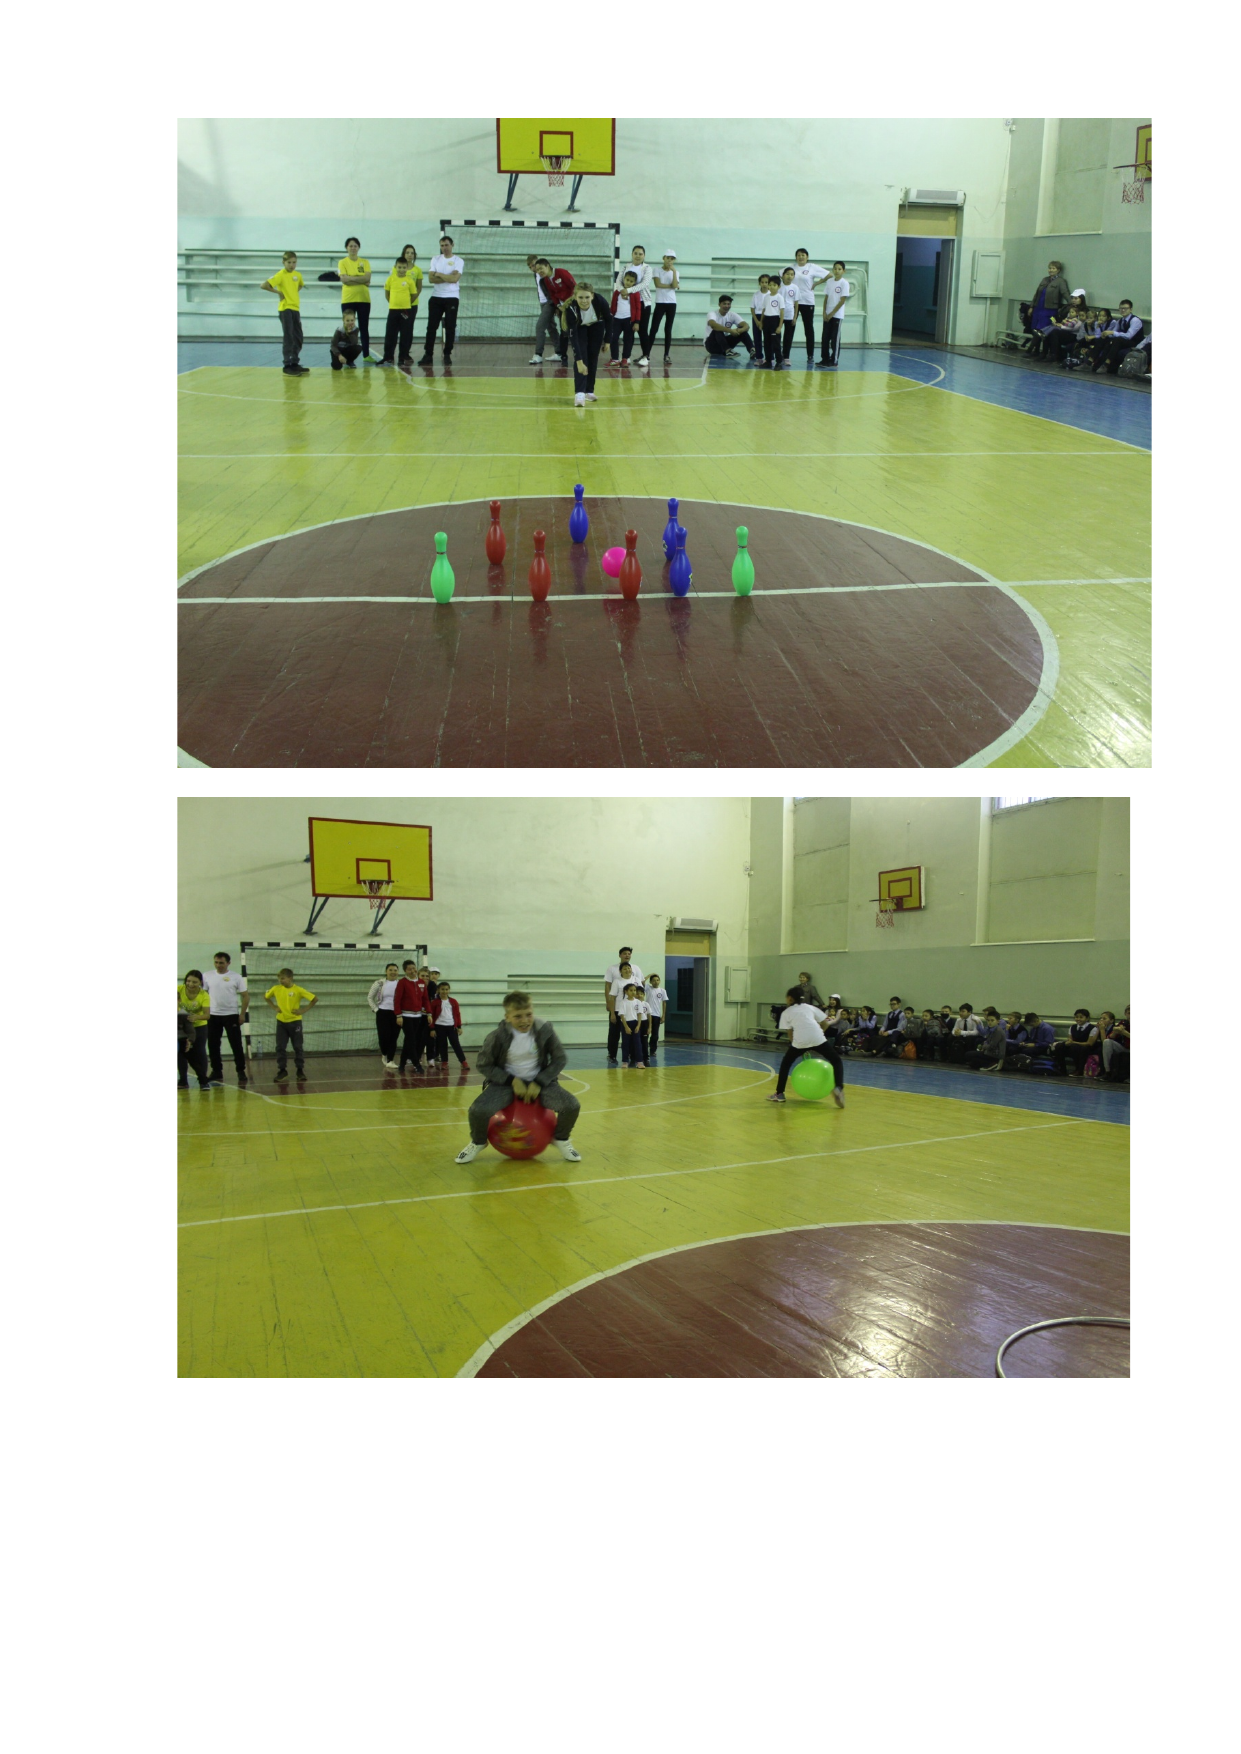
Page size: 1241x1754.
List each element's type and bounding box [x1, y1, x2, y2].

picture [177, 797, 1131, 1378]
picture [177, 118, 1152, 768]
